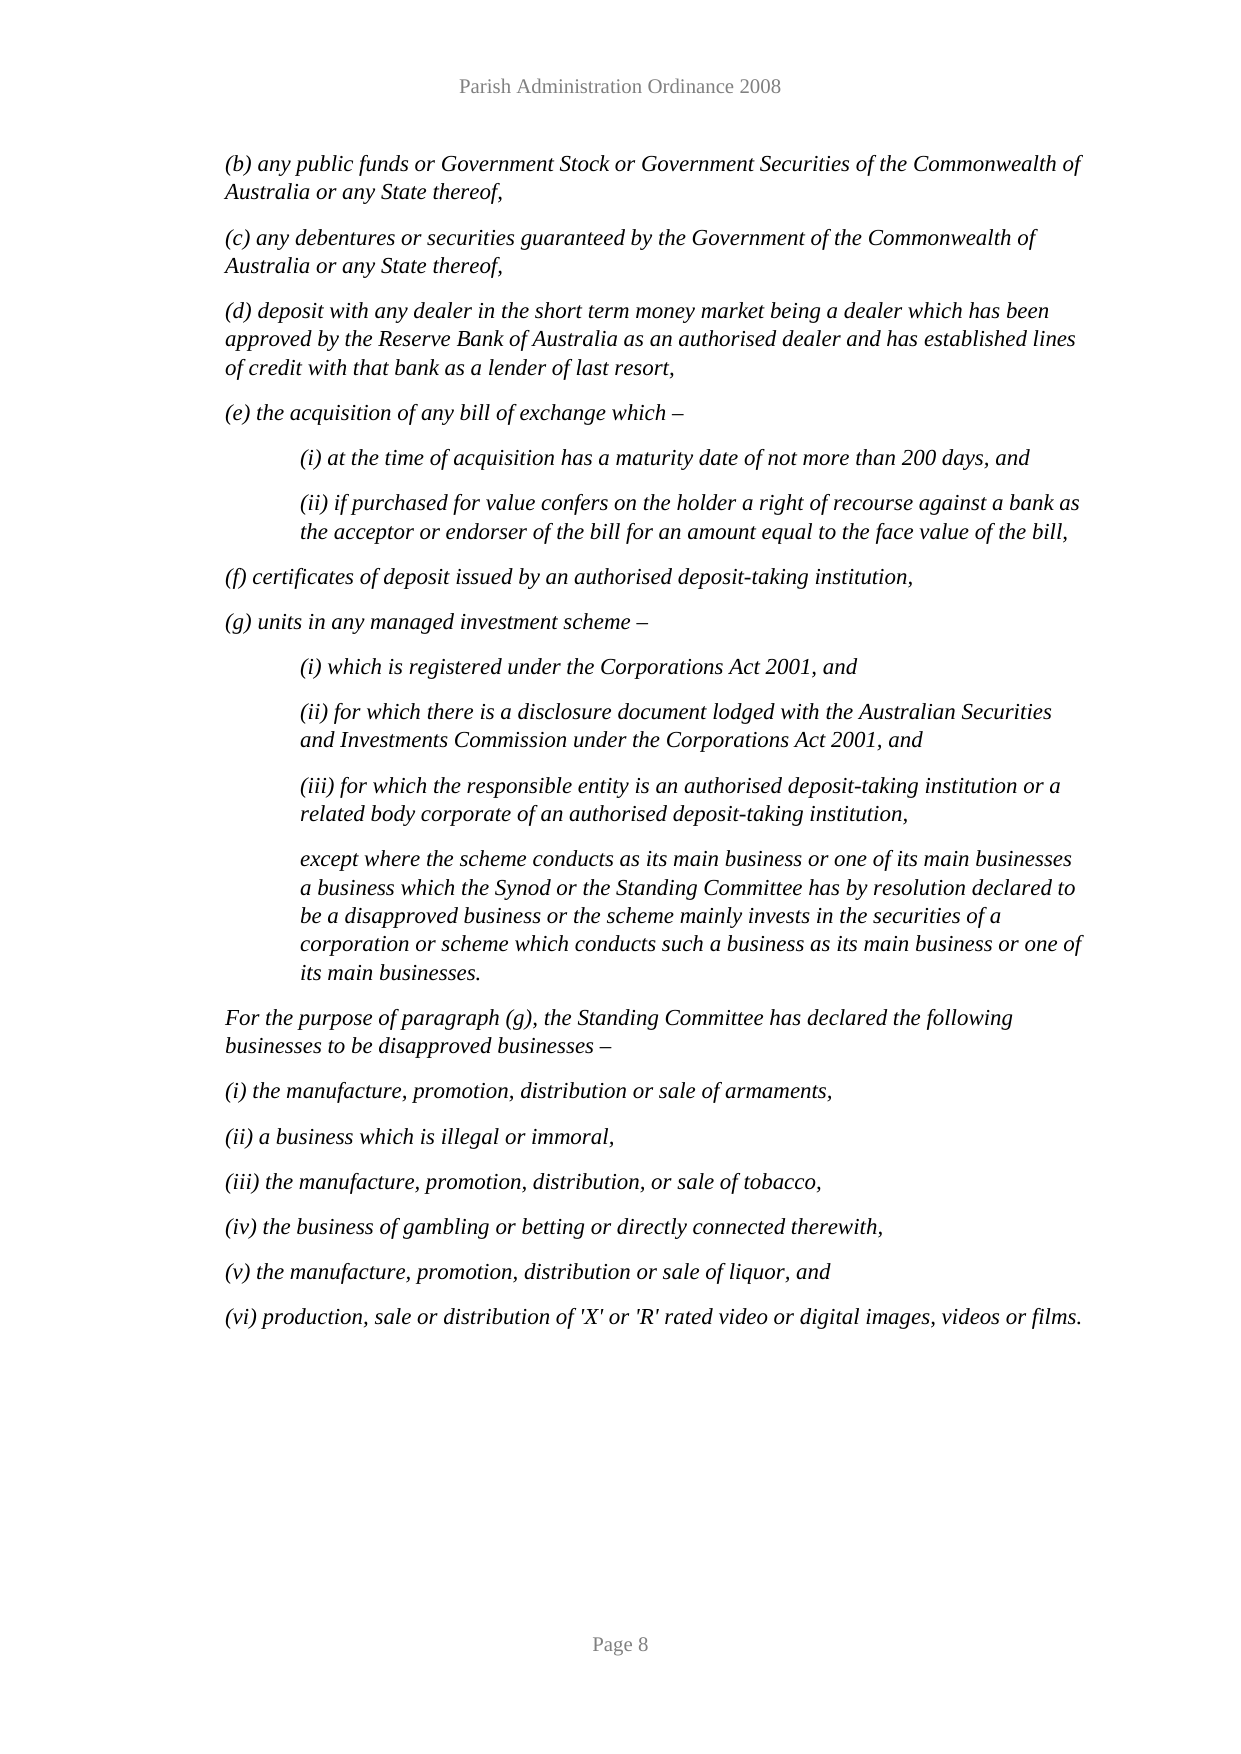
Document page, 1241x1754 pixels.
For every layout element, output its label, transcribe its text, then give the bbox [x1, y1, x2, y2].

text (e) the acquisition of any bill of exchange which – [150, 399, 1090, 425]
text For the purpose of paragraph (g), the Standing Committee has declared the following businesses to be disapproved businesses – [225, 1004, 1090, 1059]
text (iii) for which the responsible entity is an authorised deposit-taking institution or a related body corporate of an authorised deposit-taking institution, [300, 772, 1090, 826]
text (iv) the business of gambling or betting or directly connected therewith, [225, 1213, 1090, 1239]
text (c) any debentures or securities guaranteed by the Government of the Commonwealth of Australia or any State thereof, [225, 223, 1090, 278]
text (ii) for which there is a disclosure document lodged with the Australian Securities and Investments Commission under the Corporations Act 2001, and [300, 698, 1090, 753]
text (f) certificates of deposit issued by an authorised deposit-taking institution, [225, 563, 1090, 589]
text (ii) a business which is illegal or immoral, [225, 1123, 1090, 1149]
text (g) units in any managed investment scheme – [225, 608, 1090, 634]
text (i) the manufacture, promotion, distribution or sale of armaments, [225, 1078, 1090, 1104]
text (d) deposit with any dealer in the short term money market being a dealer which has been approved by the Reserve Bank of Australia as an authorised dealer and has established lines of credit with that bank as a lender of last resort, [225, 297, 1090, 380]
text (vi) production, sale or distribution of 'X' or 'R' rated video or digital images, videos or films. [225, 1303, 1090, 1329]
text (i) which is registered under the Corporations Act 2001, and [300, 653, 1090, 679]
text (b) any public funds or Government Stock or Government Securities of the Commonwealth of Australia or any State thereof, [225, 150, 1090, 205]
text except where the scheme conducts as its main business or one of its main businesses a business which the Synod or the Standing Committee has by resolution declared to be a disapproved business or the scheme mainly invests in the securities of a corporation or scheme which conducts such a business as its main business or one of its main businesses. [300, 845, 1090, 985]
text (v) the manufacture, promotion, distribution or sale of liquor, and [225, 1258, 1090, 1284]
text (ii) if purchased for value confers on the holder a right of recourse against a bank as the acceptor or endorser of the bill for an amount equal to the face value of the bill, [300, 489, 1090, 544]
text (iii) the manufacture, promotion, distribution, or sale of tobacco, [225, 1168, 1090, 1194]
text (i) at the time of acquisition has a maturity date of not more than 200 days, and [300, 444, 1090, 471]
